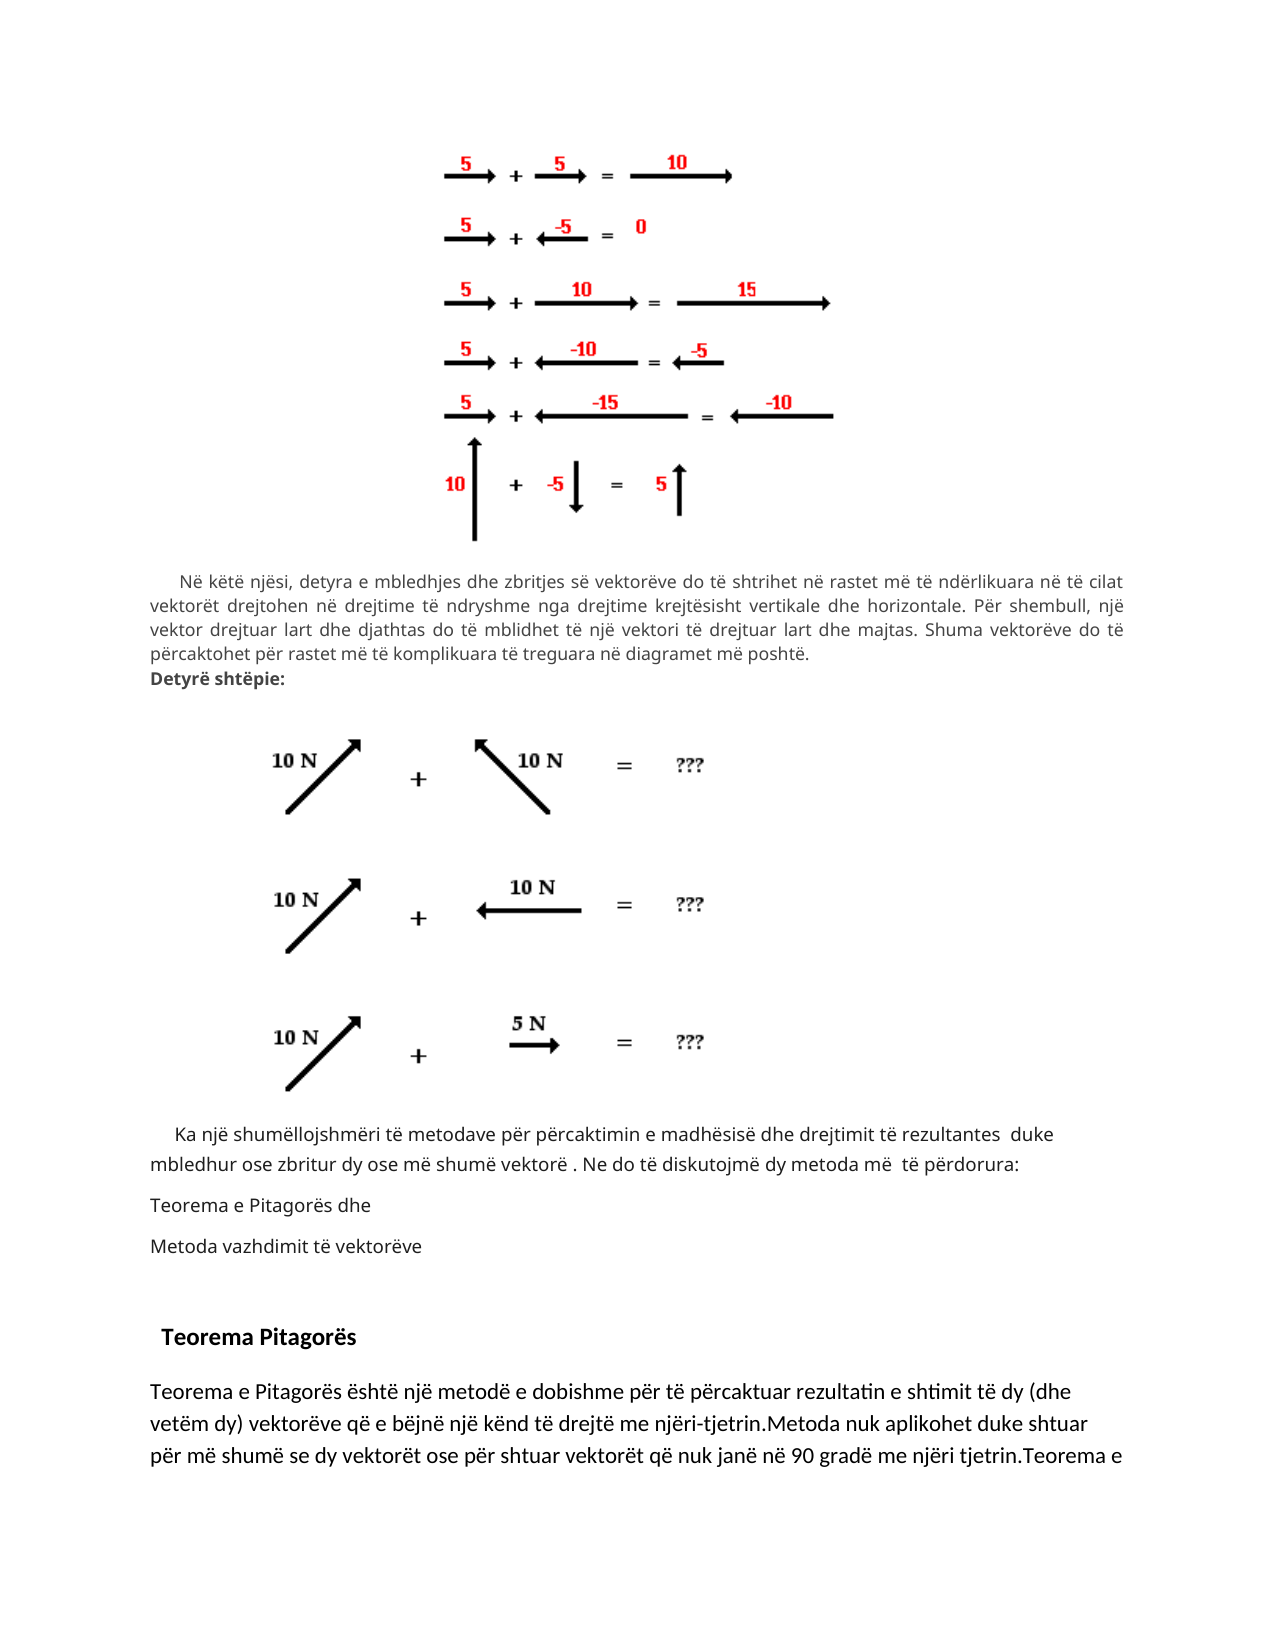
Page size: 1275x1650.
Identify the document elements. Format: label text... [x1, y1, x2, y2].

text Ka një shumëllojshmëri të metodave për përcaktimin e madhësisë dhe drejtimit të rezultantes duke mbledhur ose zbritur dy ose më shumë vektorë . Ne do të diskutojmë dy metoda më të përdorura: [150, 1117, 1125, 1177]
picture [432, 150, 843, 546]
text Detyrë shtëpie: [150, 666, 1125, 690]
text Teorema Pitagorës [150, 1321, 1125, 1352]
text Në këtë njësi, detyra e mbledhjes dhe zbritjes së vektorëve do të shtrihet në rastet më të ndërlikuara në të cilat vektorët drejtohen në drejtime të ndryshme nga drejtime krejtësisht vertikale dhe horizontale. Për shembull, një vektor drejtuar lart dhe djathtas do të mblidhet të një vektori të drejtuar lart dhe majtas. Shuma vektorëve do të përcaktohet për rastet më të komplikuara të treguara në diagramet më poshtë. [150, 569, 1125, 666]
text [150, 1377, 1125, 1469]
text Teorema e Pitagorës dhe [150, 1188, 1125, 1218]
picture [256, 724, 718, 1101]
text Metoda vazhdimit të vektorëve [150, 1229, 1125, 1259]
